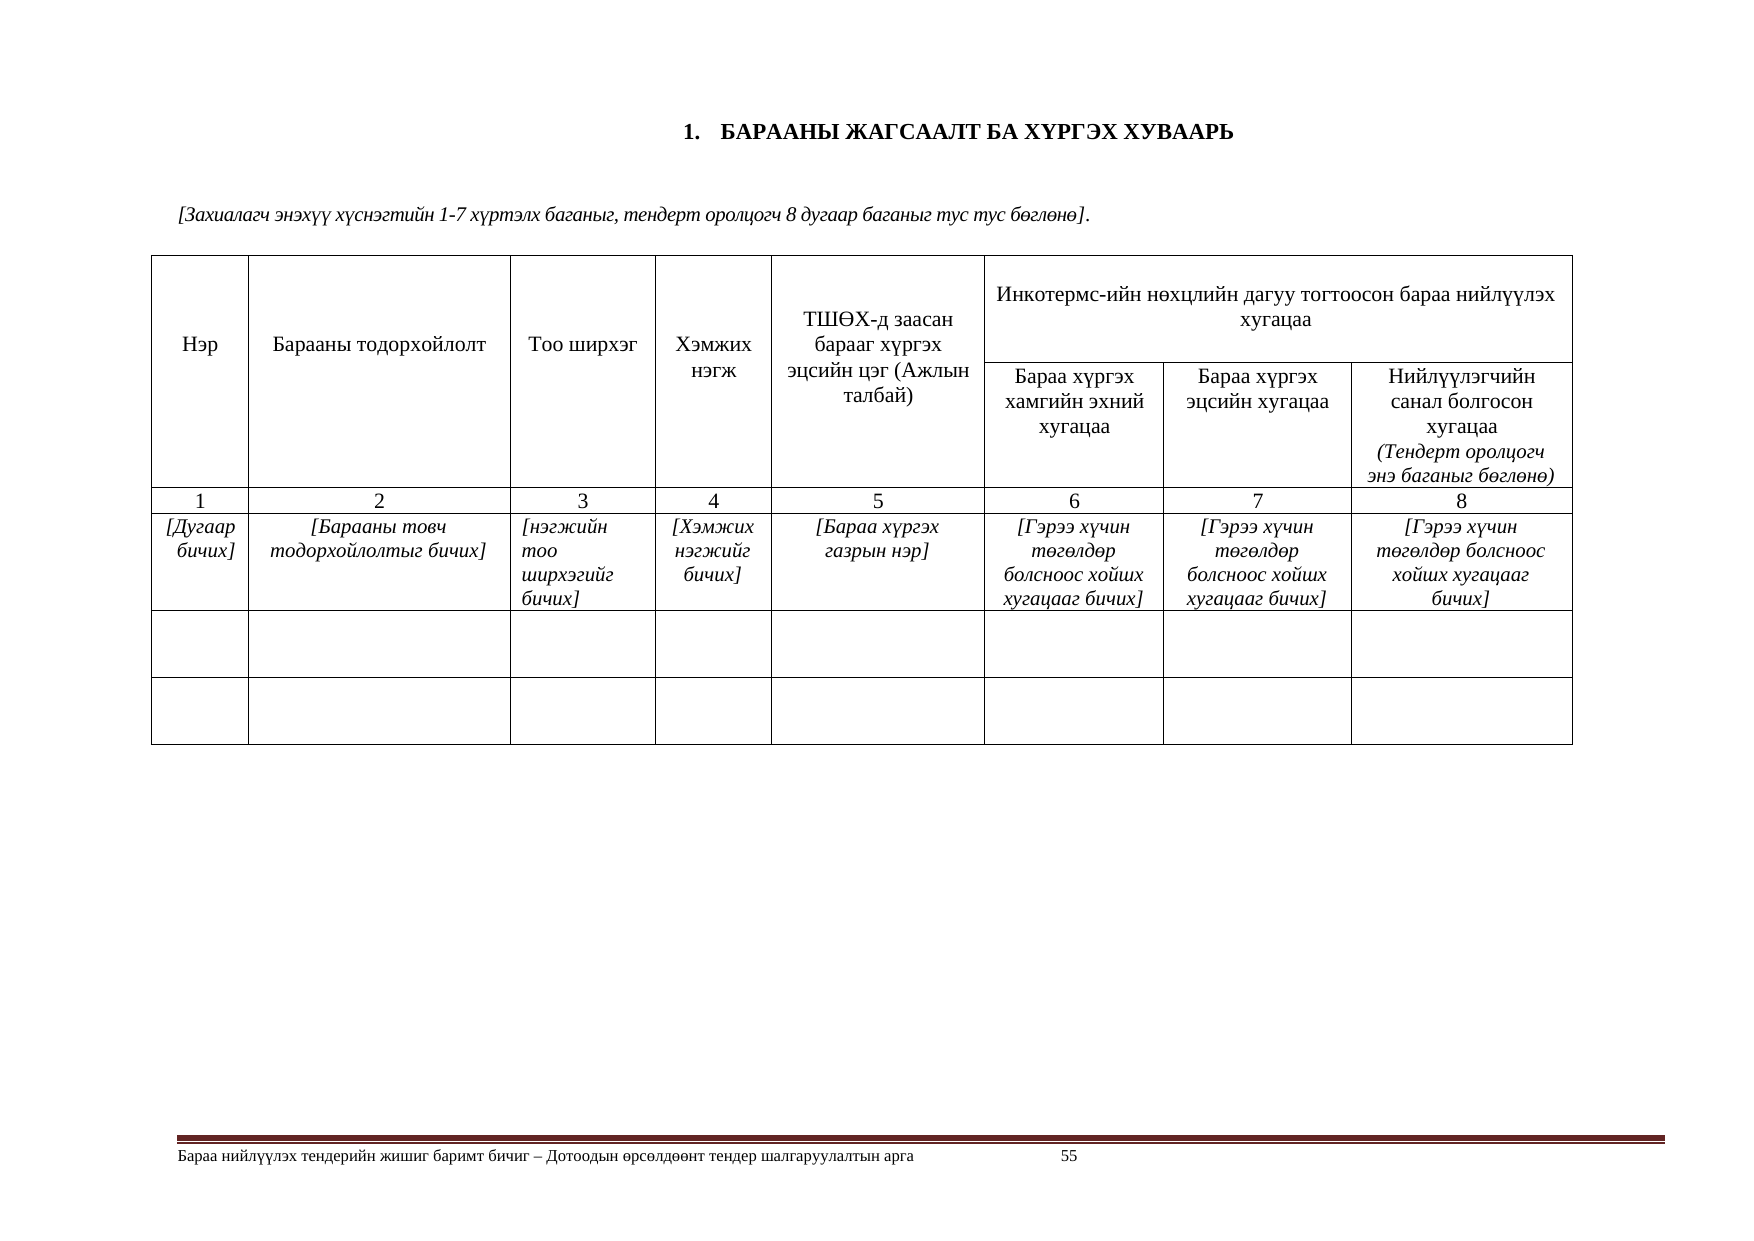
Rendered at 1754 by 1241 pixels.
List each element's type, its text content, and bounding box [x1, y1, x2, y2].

table_cell 6 [985, 488, 1163, 513]
text [Захиалагч энэхүү хүснэгтийн 1-7 хүртэлх баганыг, тендерт оролцогч 8 дугаар баганыг тус тус бөглөнө]. [177, 202, 1665, 226]
table_cell [нэгжийн тоо ширхэгийг бичих] [511, 514, 655, 610]
table_cell [772, 611, 984, 677]
table_header Нэр [152, 256, 248, 487]
table_cell [985, 678, 1163, 744]
table_header Инкотермс-ийн нөхцлийн дагуу тогтоосон бараа нийлүүлэх хугацаа [985, 256, 1572, 362]
list БАРААНЫ ЖАГСААЛТ БА ХҮРГЭХ ХУВААРЬ [252, 118, 1665, 144]
table_cell [985, 611, 1163, 677]
table_cell [152, 678, 248, 744]
table_cell [Хэмжих нэгжийг бичих] [656, 514, 771, 610]
table_header Тоо ширхэг [511, 256, 655, 487]
table_cell [656, 611, 771, 677]
table_cell [772, 678, 984, 744]
table_cell Бараа хүргэх эцсийн хугацаа [1164, 363, 1351, 487]
table_cell [1352, 678, 1572, 744]
table_cell [152, 611, 248, 677]
table_cell [249, 611, 510, 677]
table_cell [Гэрээ хүчин төгөлдөр болсноос хойшх хугацааг бичих] [1164, 514, 1351, 610]
table_cell [511, 611, 655, 677]
table_cell Бараа хүргэх хамгийн эхний хугацаа [985, 363, 1163, 487]
table_cell 5 [772, 488, 984, 513]
table_header Барааны тодорхойлолт [249, 256, 510, 487]
table_cell [656, 678, 771, 744]
table_cell 2 [249, 488, 510, 513]
table_cell [1164, 611, 1351, 677]
table_cell [Гэрээ хүчин төгөлдөр болсноос хойшх хугацааг бичих] [985, 514, 1163, 610]
table_cell [Бараа хүргэх газрын нэр] [772, 514, 984, 610]
table_cell 1 [152, 488, 248, 513]
table_cell [1164, 678, 1351, 744]
table_header Хэмжих нэгж [656, 256, 771, 487]
table_cell Нийлүүлэгчийн санал болгосон хугацаа (Тендерт оролцогч энэ баганыг бөглөнө) [1352, 363, 1572, 487]
table_cell 7 [1164, 488, 1351, 513]
table_cell 3 [511, 488, 655, 513]
table_cell [1352, 611, 1572, 677]
table_cell [Дугаар бичих] [152, 514, 248, 610]
table_cell [Барааны товч тодорхойлолтыг бичих] [249, 514, 510, 610]
table_cell [249, 678, 510, 744]
table_cell 8 [1352, 488, 1572, 513]
table_cell [Гэрээ хүчин төгөлдөр болсноос хойшх хугацааг бичих] [1352, 514, 1572, 610]
table_header ТШӨХ-д заасан барааг хүргэх эцсийн цэг (Ажлын талбай) [772, 256, 984, 487]
table_cell 4 [656, 488, 771, 513]
table_cell [511, 678, 655, 744]
